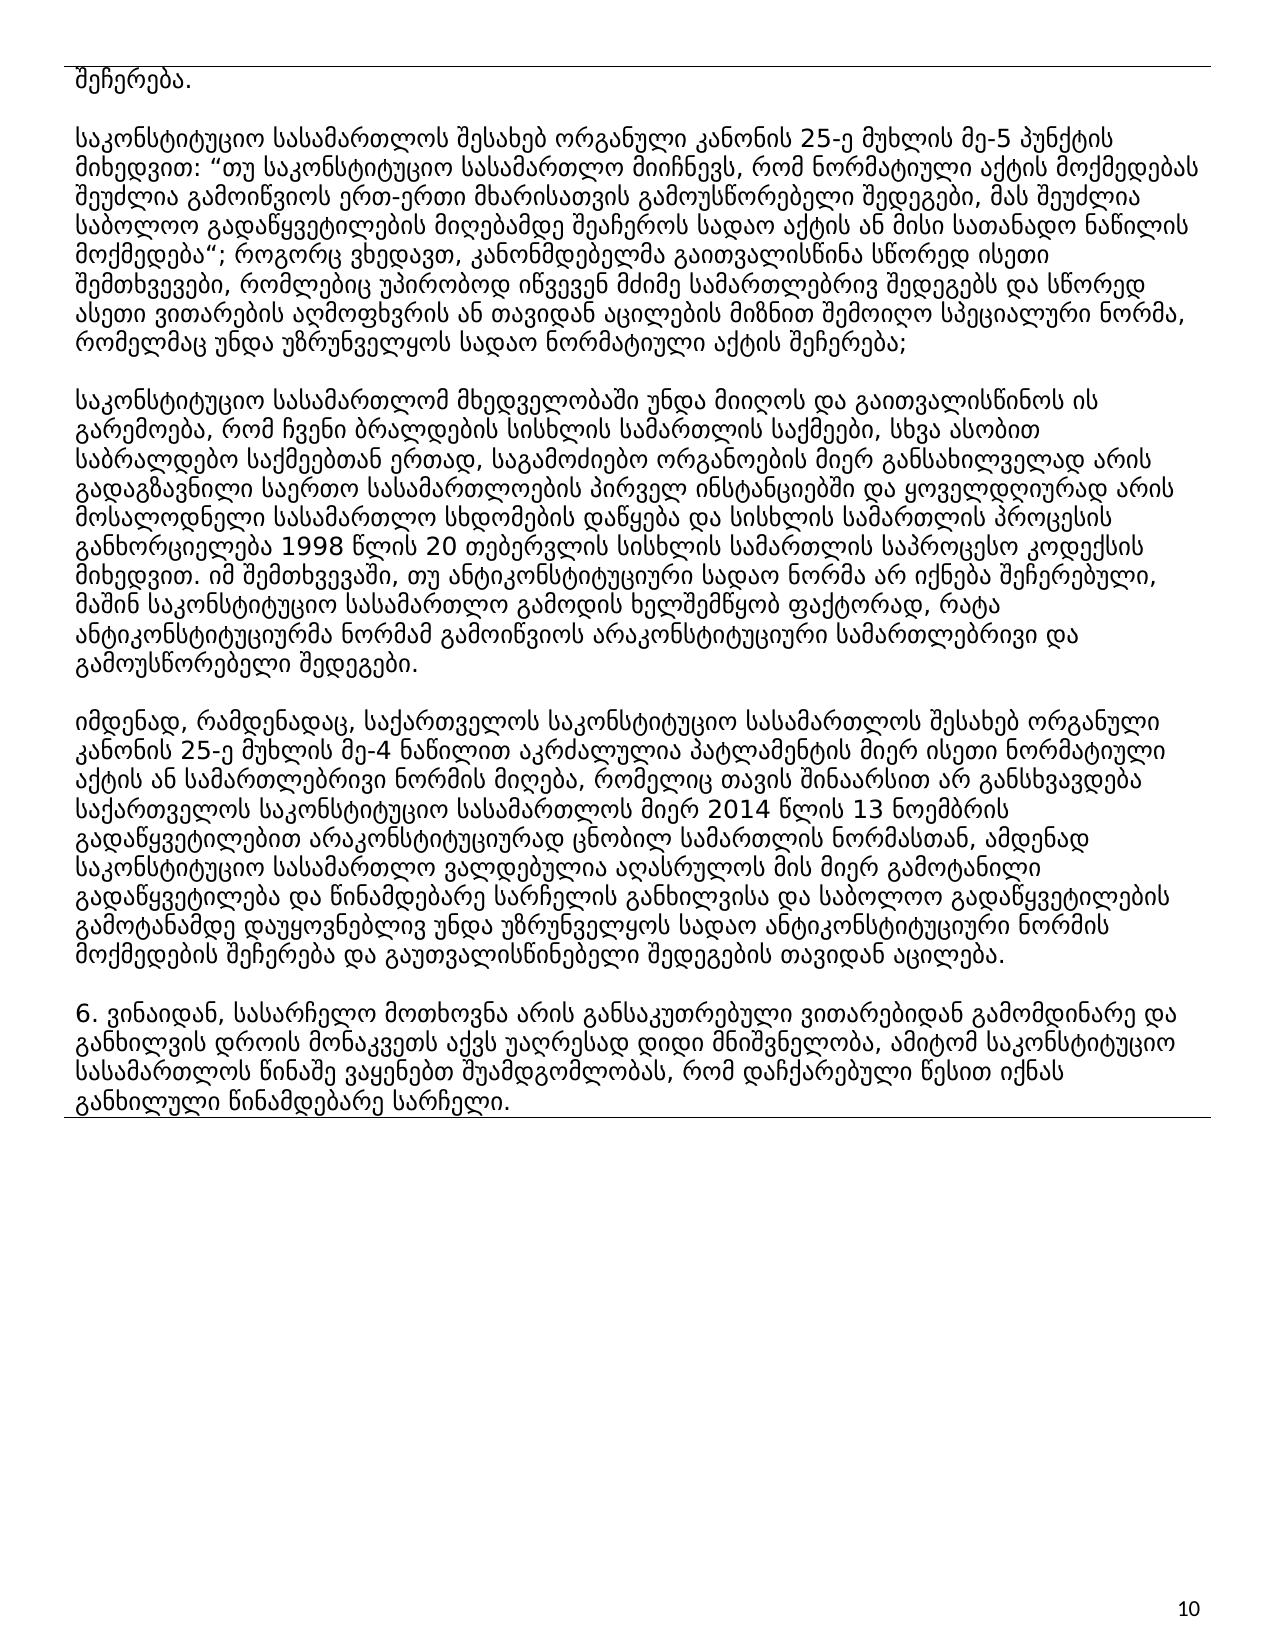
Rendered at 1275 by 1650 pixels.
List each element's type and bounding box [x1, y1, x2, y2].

table_cell [64, 67, 1211, 1117]
